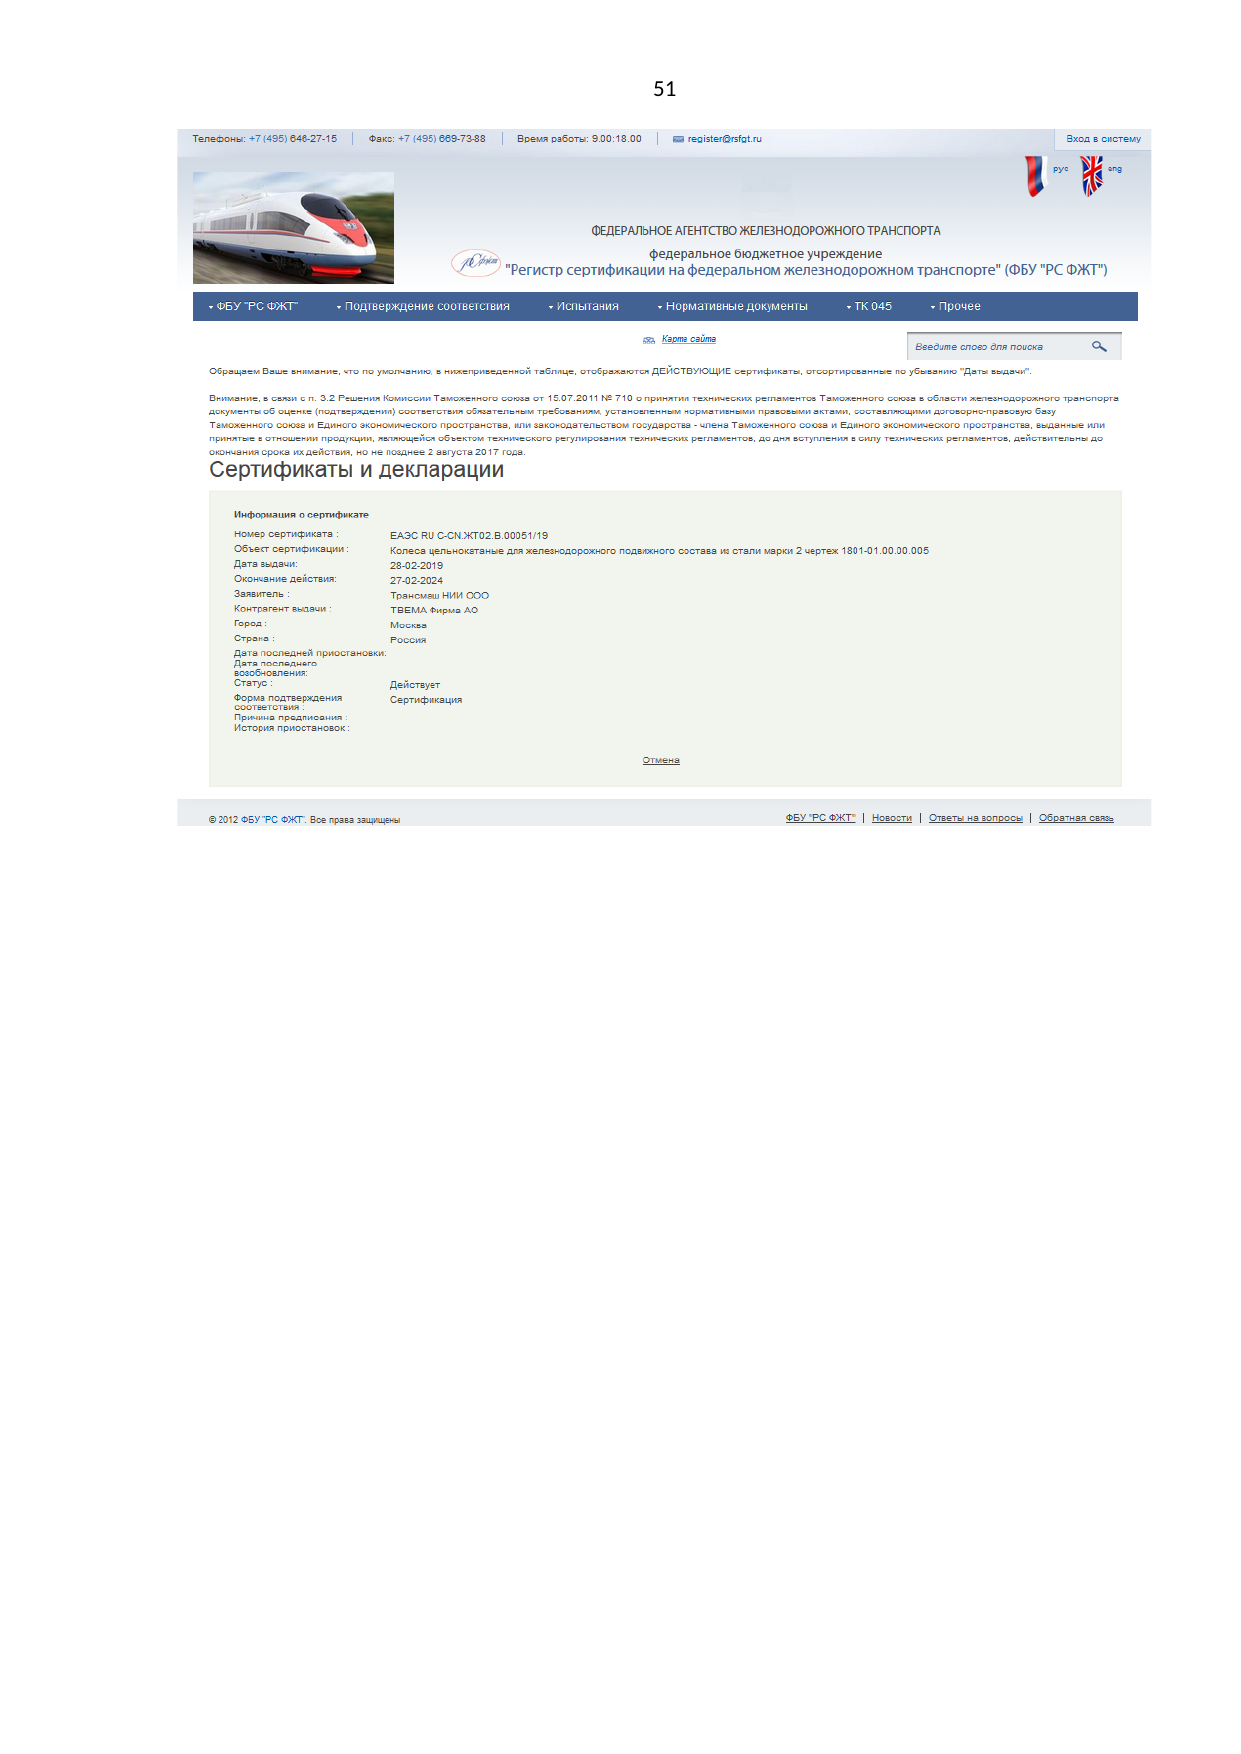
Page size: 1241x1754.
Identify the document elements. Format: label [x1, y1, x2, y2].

picture [177, 129, 1152, 826]
